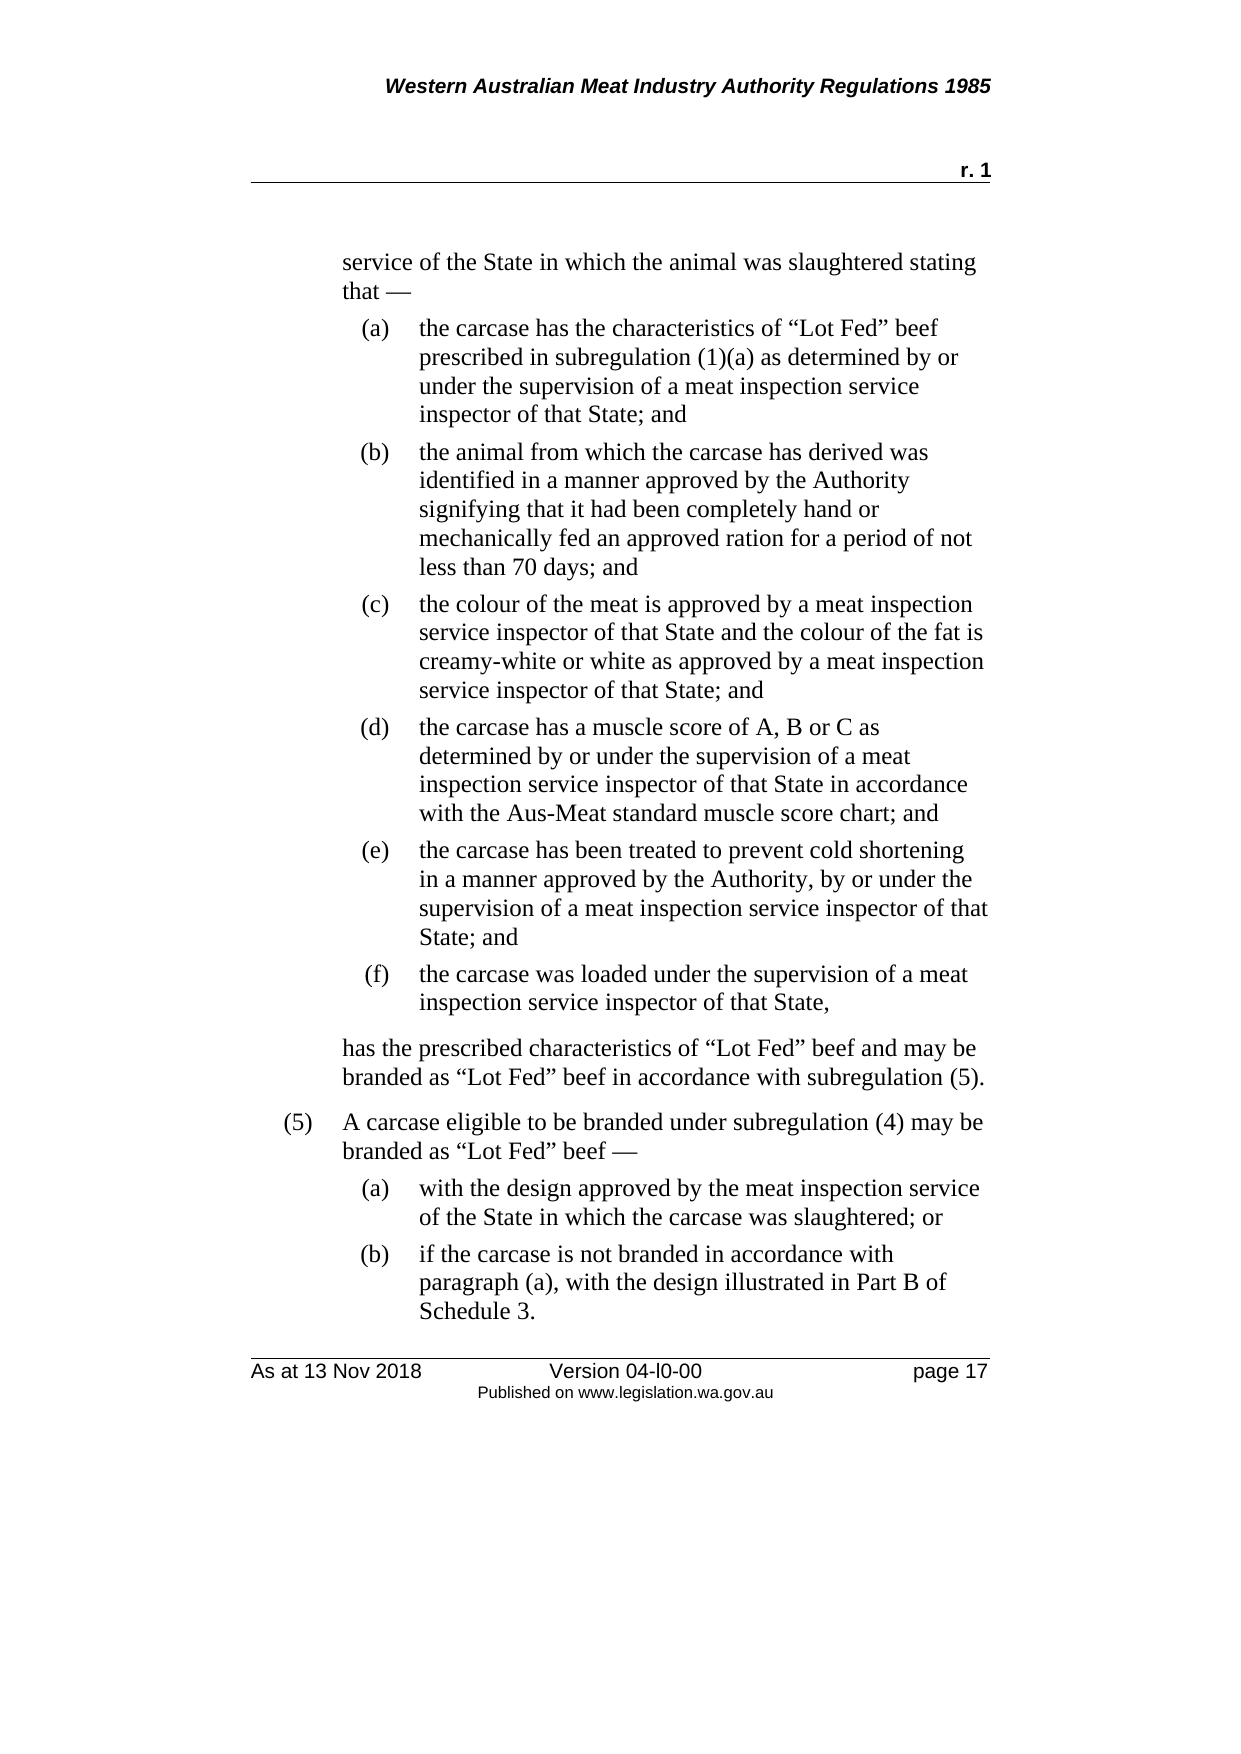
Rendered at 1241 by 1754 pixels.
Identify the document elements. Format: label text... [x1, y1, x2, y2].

text (f) the carcase was loaded under the supervision of a meat inspection service inspector of that State, [251, 959, 990, 1016]
text (b) if the carcase is not branded in accordance with paragraph (a), with the design illustrated in Part B of Schedule 3. [251, 1239, 990, 1325]
text (c) the colour of the meat is approved by a meat inspection service inspector of that State and the colour of the fat is creamy-white or white as approved by a meat inspection service inspector of that State; and [251, 589, 990, 704]
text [251, 247, 990, 305]
text (b) the animal from which the carcase has derived was identified in a manner approved by the Authority signifying that it had been completely hand or mechanically fed an approved ration for a period of not less than 70 days; and [251, 437, 990, 580]
text (a) with the design approved by the meat inspection service of the State in which the carcase was slaughtered; or [251, 1173, 990, 1230]
text (e) the carcase has been treated to prevent cold shortening in a manner approved by the Authority, by or under the supervision of a meat inspection service inspector of that State; and [251, 835, 990, 950]
text (a) the carcase has the characteristics of “Lot Fed” beef prescribed in subregulation (1)(a) as determined by or under the supervision of a meat inspection service inspector of that State; and [251, 313, 990, 428]
text has the prescribed characteristics of “Lot Fed” beef and may be branded as “Lot Fed” beef in accordance with subregulation (5). [251, 1033, 990, 1090]
text (d) the carcase has a muscle score of A, B or C as determined by or under the supervision of a meat inspection service inspector of that State in accordance with the Aus-Meat standard muscle score chart; and [251, 712, 990, 827]
text (5) A carcase eligible to be branded under subregulation (4) may be branded as “Lot Fed” beef — [251, 1107, 990, 1164]
